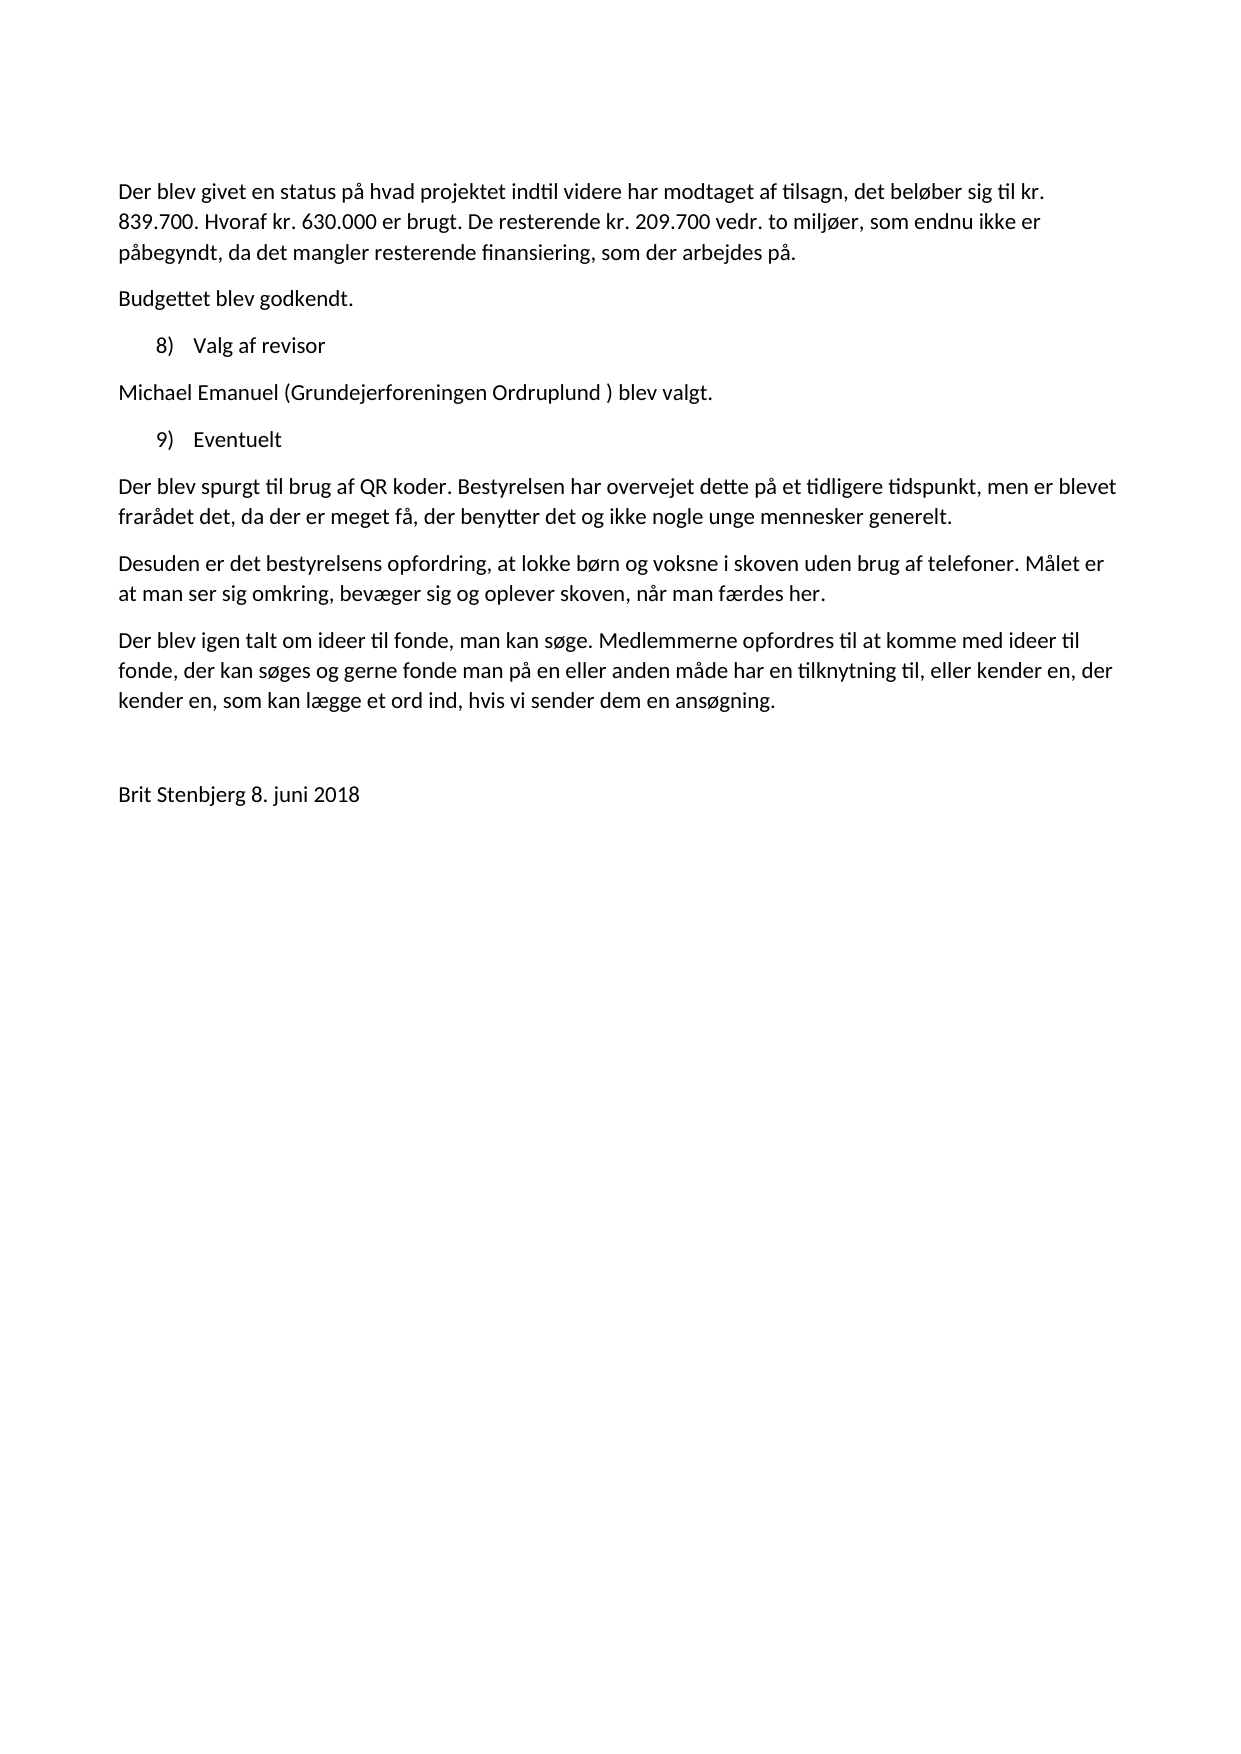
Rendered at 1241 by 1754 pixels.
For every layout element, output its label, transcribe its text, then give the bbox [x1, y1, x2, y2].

text Desuden er det bestyrelsens opfordring, at lokke børn og voksne i skoven uden brug af telefoner. Målet er at man ser sig omkring, bevæger sig og oplever skoven, når man færdes her. [118, 549, 1122, 607]
text Michael Emanuel (Grundejerforeningen Ordruplund ) blev valgt. [118, 378, 1122, 406]
text Budgettet blev godkendt. [118, 284, 1122, 312]
text Brit Stenbjerg 8. juni 2018 [118, 780, 1122, 808]
text Der blev igen talt om ideer til fonde, man kan søge. Medlemmerne opfordres til at komme med ideer til fonde, der kan søges og gerne fonde man på en eller anden måde har en tilknytning til, eller kender en, der kender en, som kan lægge et ord ind, hvis vi sender dem en ansøgning. [118, 626, 1122, 714]
text Der blev spurgt til brug af QR koder. Bestyrelsen har overvejet dette på et tidligere tidspunkt, men er blevet frarådet det, da der er meget få, der benytter det og ikke nogle unge mennesker generelt. [118, 472, 1122, 530]
list Valg af revisor [156, 331, 1122, 359]
list Eventuelt [156, 425, 1122, 453]
text Der blev givet en status på hvad projektet indtil videre har modtaget af tilsagn, det beløber sig til kr. 839.700. Hvoraf kr. 630.000 er brugt. De resterende kr. 209.700 vedr. to miljøer, som endnu ikke er påbegyndt, da det mangler resterende finansiering, som der arbejdes på. [118, 177, 1122, 266]
